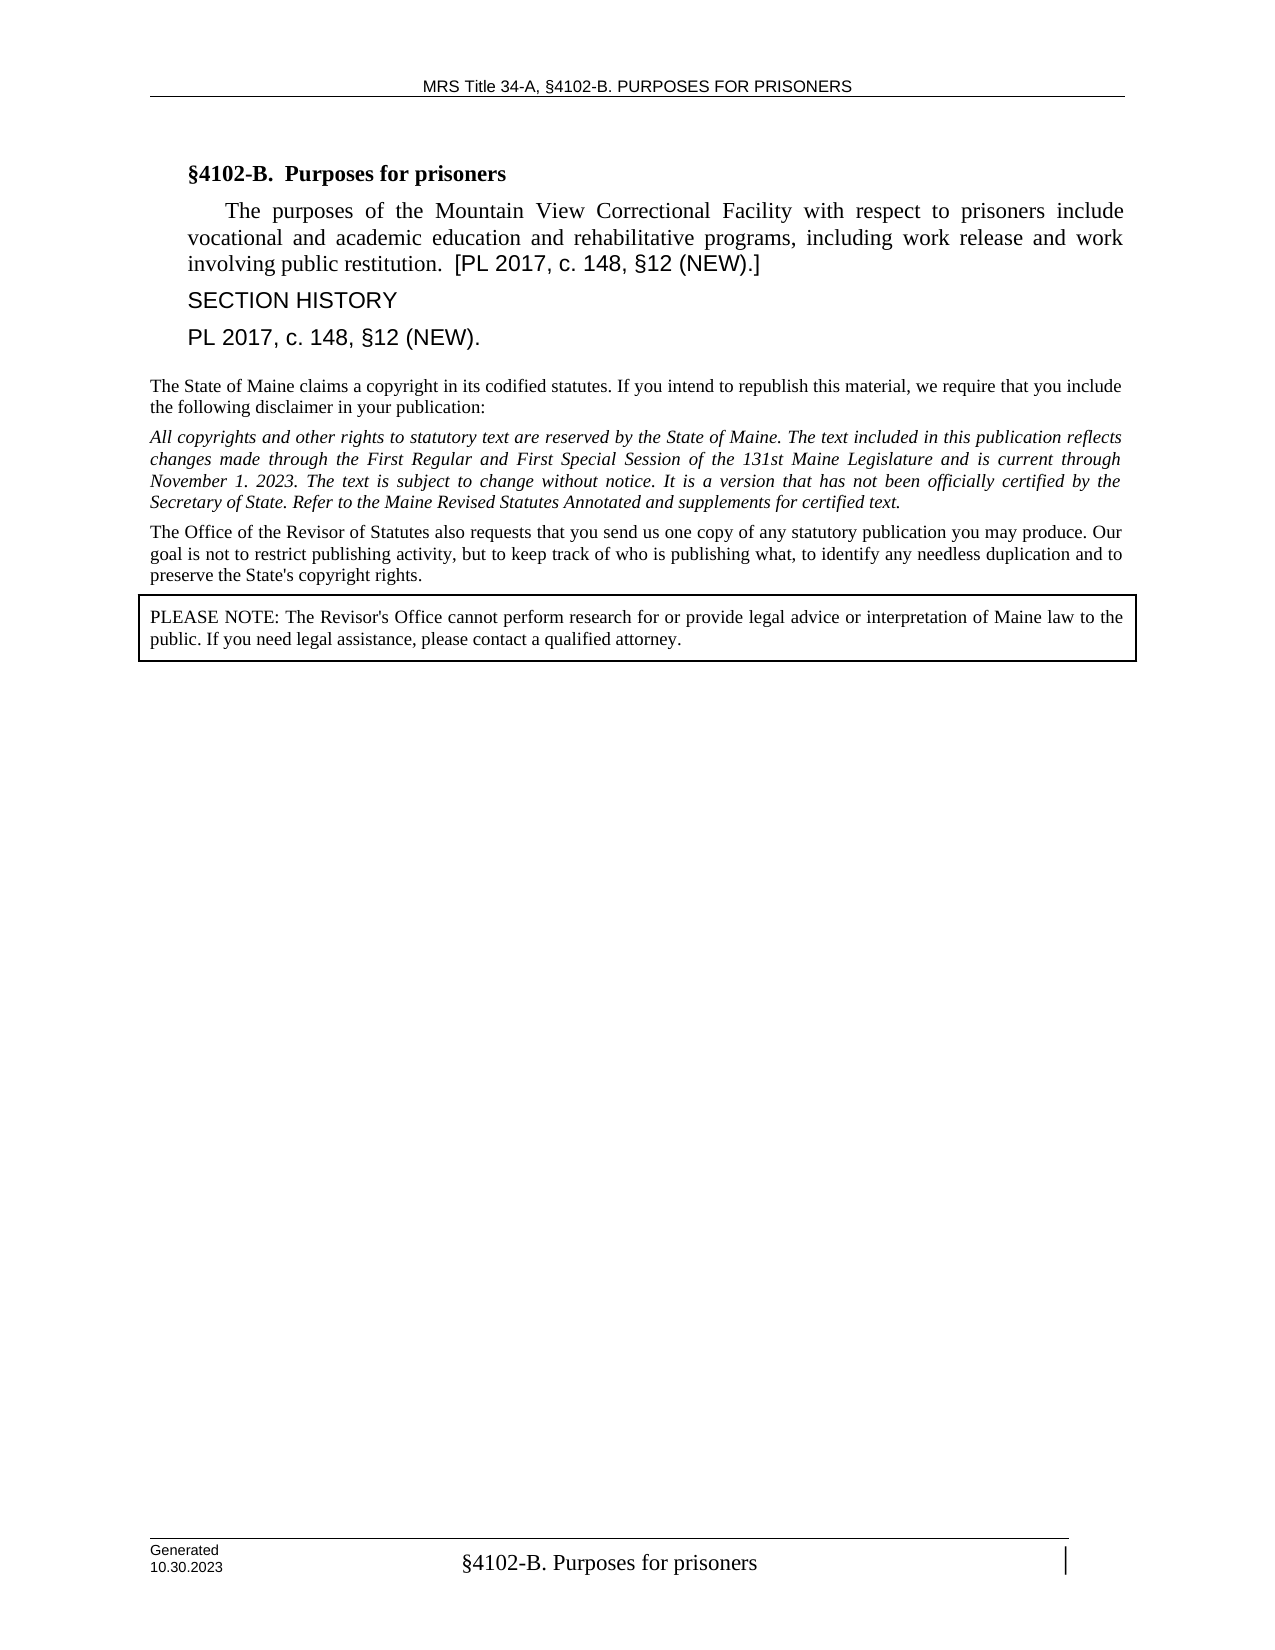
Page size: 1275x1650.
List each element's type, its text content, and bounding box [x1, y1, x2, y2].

text PL 2017, c. 148, §12 (NEW). [187, 323, 1125, 350]
text The State of Maine claims a copyright in its codified statutes. If you intend to republish this material, we require that you include the following disclaimer in your publication: [150, 375, 1125, 418]
text SECTION HISTORY [187, 287, 1125, 313]
text The purposes of the Mountain View Correctional Facility with respect to prisoners include vocational and academic education and rehabilitative programs, including work release and work involving public restitution. [PL 2017, c. 148, §12 (NEW).] [187, 197, 1125, 276]
text All copyrights and other rights to statutory text are reserved by the State of Maine. The text included in this publication reflects changes made through the First Regular and First Special Session of the 131st Maine Legislature and is current through November 1. 2023 . The text is subject to change without notice. It is a version that has not been officially certified by the Secretary of State. Refer to the Maine Revised Statutes Annotated and supplements for certified text. [150, 426, 1125, 513]
text §4102-B. Purposes for prisoners [187, 160, 1125, 187]
text The Office of the Revisor of Statutes also requests that you send us one copy of any statutory publication you may produce. Our goal is not to restrict publishing activity, but to keep track of who is publishing what, to identify any needless duplication and to preserve the State's copyright rights. [150, 521, 1125, 586]
text PLEASE NOTE: The Revisor's Office cannot perform research for or provide legal advice or interpretation of Maine law to the public. If you need legal assistance, please contact a qualified attorney. [140, 596, 1135, 660]
